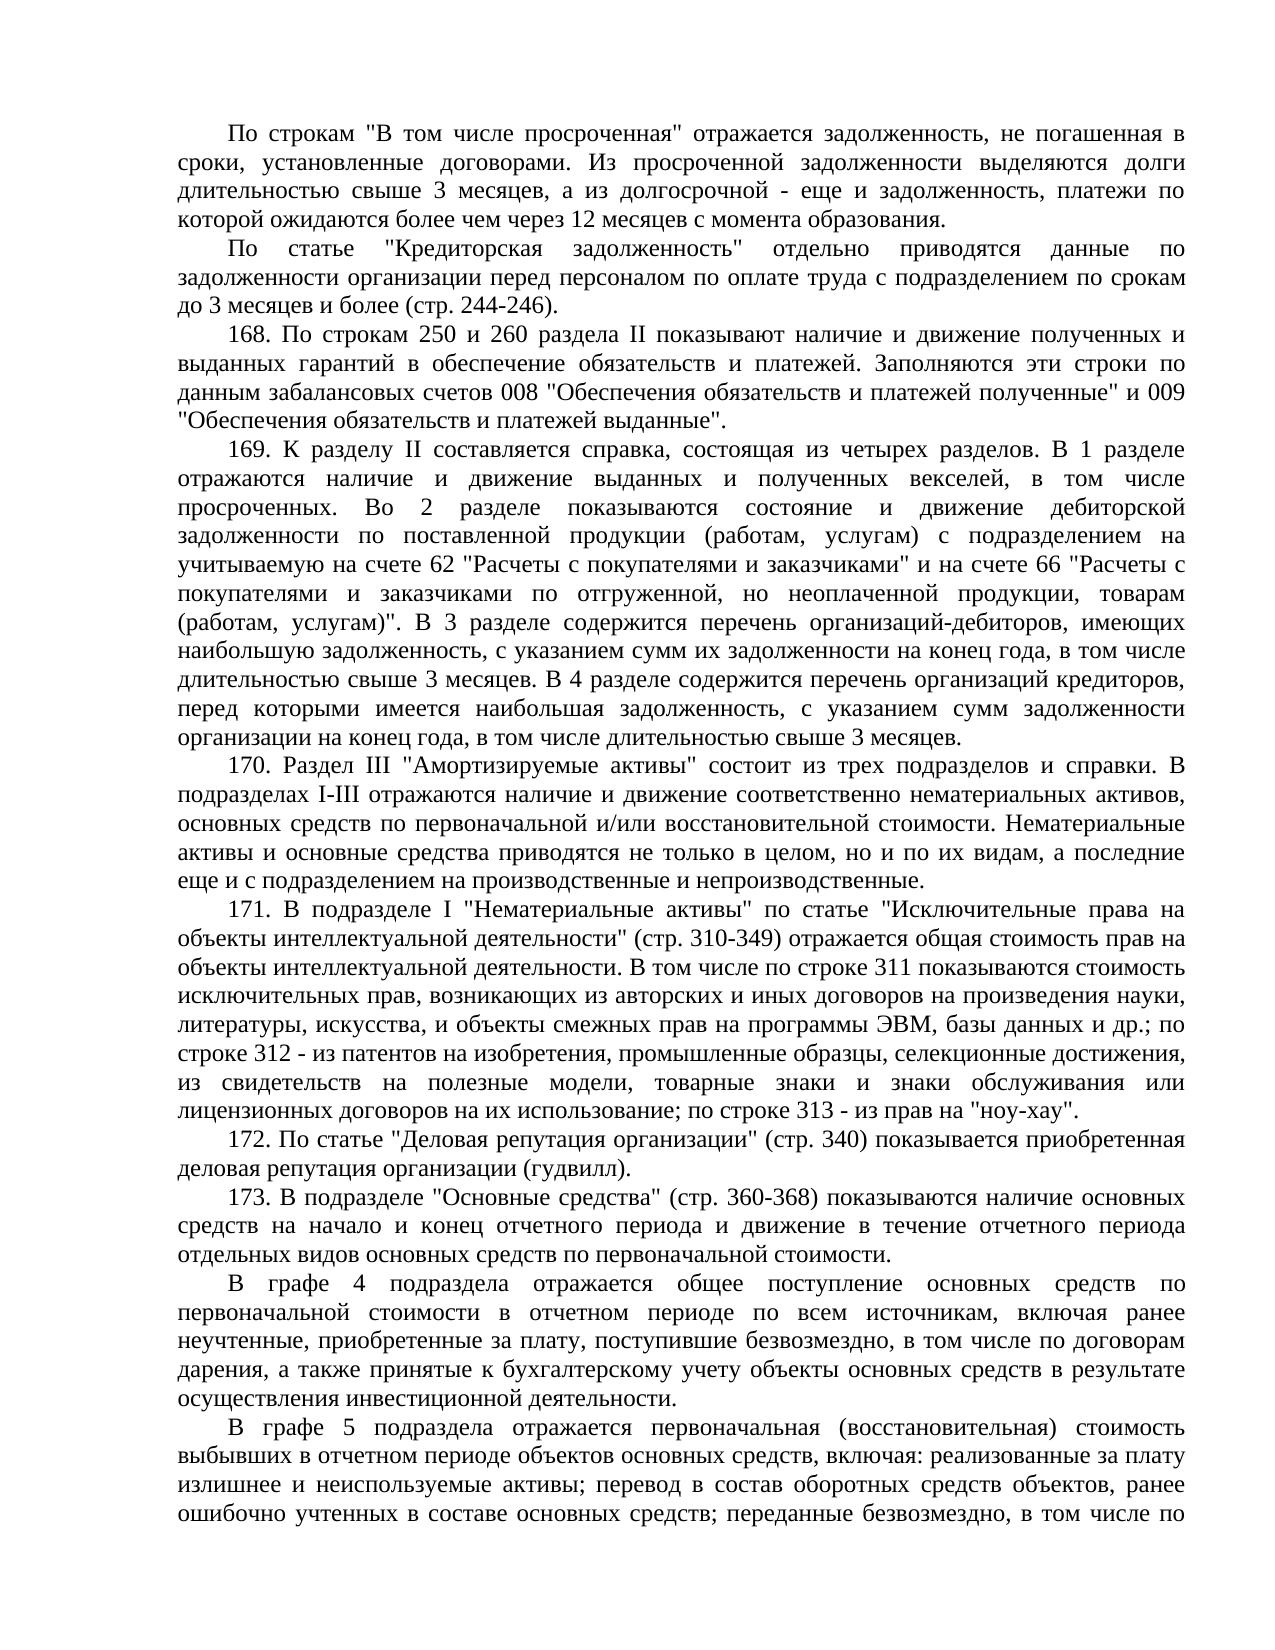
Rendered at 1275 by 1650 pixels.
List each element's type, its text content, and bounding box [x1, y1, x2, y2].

text В графе 4 подраздела отражается общее поступление основных средств по первоначальной стоимости в отчетном периоде по всем источникам, включая ранее неучтенные, приобретенные за плату, поступившие безвозмездно, в том числе по договорам дарения, а также принятые к бухгалтерскому учету объекты основных средств в результате осуществления инвестиционной деятельности. [177, 1268, 1186, 1412]
text 169. К разделу II составляется справка, состоящая из четырех разделов. В 1 разделе отражаются наличие и движение выданных и полученных векселей, в том числе просроченных. Во 2 разделе показываются состояние и движение дебиторской задолженности по поставленной продукции (работам, услугам) с подразделением на учитываемую на счете 62 "Расчеты с покупателями и заказчиками" и на счете 66 "Расчеты с покупателями и заказчиками по отгруженной, но неоплаченной продукции, товарам (работам, услугам)". В 3 разделе содержится перечень организаций-дебиторов, имеющих наибольшую задолженность, с указанием сумм их задолженности на конец года, в том числе длительностью свыше 3 месяцев. В 4 разделе содержится перечень организаций кредиторов, перед которыми имеется наибольшая задолженность, с указанием сумм задолженности организации на конец года, в том числе длительностью свыше 3 месяцев. [177, 434, 1186, 751]
text 168. По строкам 250 и 260 раздела II показывают наличие и движение полученных и выданных гарантий в обеспечение обязательств и платежей. Заполняются эти строки по данным забалансовых счетов 008 "Обеспечения обязательств и платежей полученные" и 009 "Обеспечения обязательств и платежей выданные". [177, 319, 1186, 434]
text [177, 1412, 1186, 1527]
text 170. Раздел III "Амортизируемые активы" состоит из трех подразделов и справки. В подразделах I-III отражаются наличие и движение соответственно нематериальных активов, основных средств по первоначальной и/или восстановительной стоимости. Нематериальные активы и основные средства приводятся не только в целом, но и по их видам, а последние еще и с подразделением на производственные и непроизводственные. [177, 751, 1186, 894]
text По строкам "В том числе просроченная" отражается задолженность, не погашенная в сроки, установленные договорами. Из просроченной задолженности выделяются долги длительностью свыше 3 месяцев, а из долгосрочной - еще и задолженность, платежи по которой ожидаются более чем через 12 месяцев с момента образования. [177, 118, 1186, 233]
text 173. В подразделе "Основные средства" (стр. 360-368) показываются наличие основных средств на начало и конец отчетного периода и движение в течение отчетного периода отдельных видов основных средств по первоначальной стоимости. [177, 1182, 1186, 1268]
text 172. По статье "Деловая репутация организации" (стр. 340) показывается приобретенная деловая репутация организации (гудвилл). [177, 1124, 1186, 1182]
text По статье "Кредиторская задолженность" отдельно приводятся данные по задолженности организации перед персоналом по оплате труда с подразделением по срокам до 3 месяцев и более (стр. 244-246). [177, 233, 1186, 319]
text 171. В подразделе I "Нематериальные активы" по статье "Исключительные права на объекты интеллектуальной деятельности" (стр. 310-349) отражается общая стоимость прав на объекты интеллектуальной деятельности. В том числе по строке 311 показываются стоимость исключительных прав, возникающих из авторских и иных договоров на произведения науки, литературы, искусства, и объекты смежных прав на программы ЭВМ, базы данных и др.; по строке 312 - из патентов на изобретения, промышленные образцы, селекционные достижения, из свидетельств на полезные модели, товарные знаки и знаки обслуживания или лицензионных договоров на их использование; по строке 313 - из прав на "ноу-хау". [177, 894, 1186, 1124]
